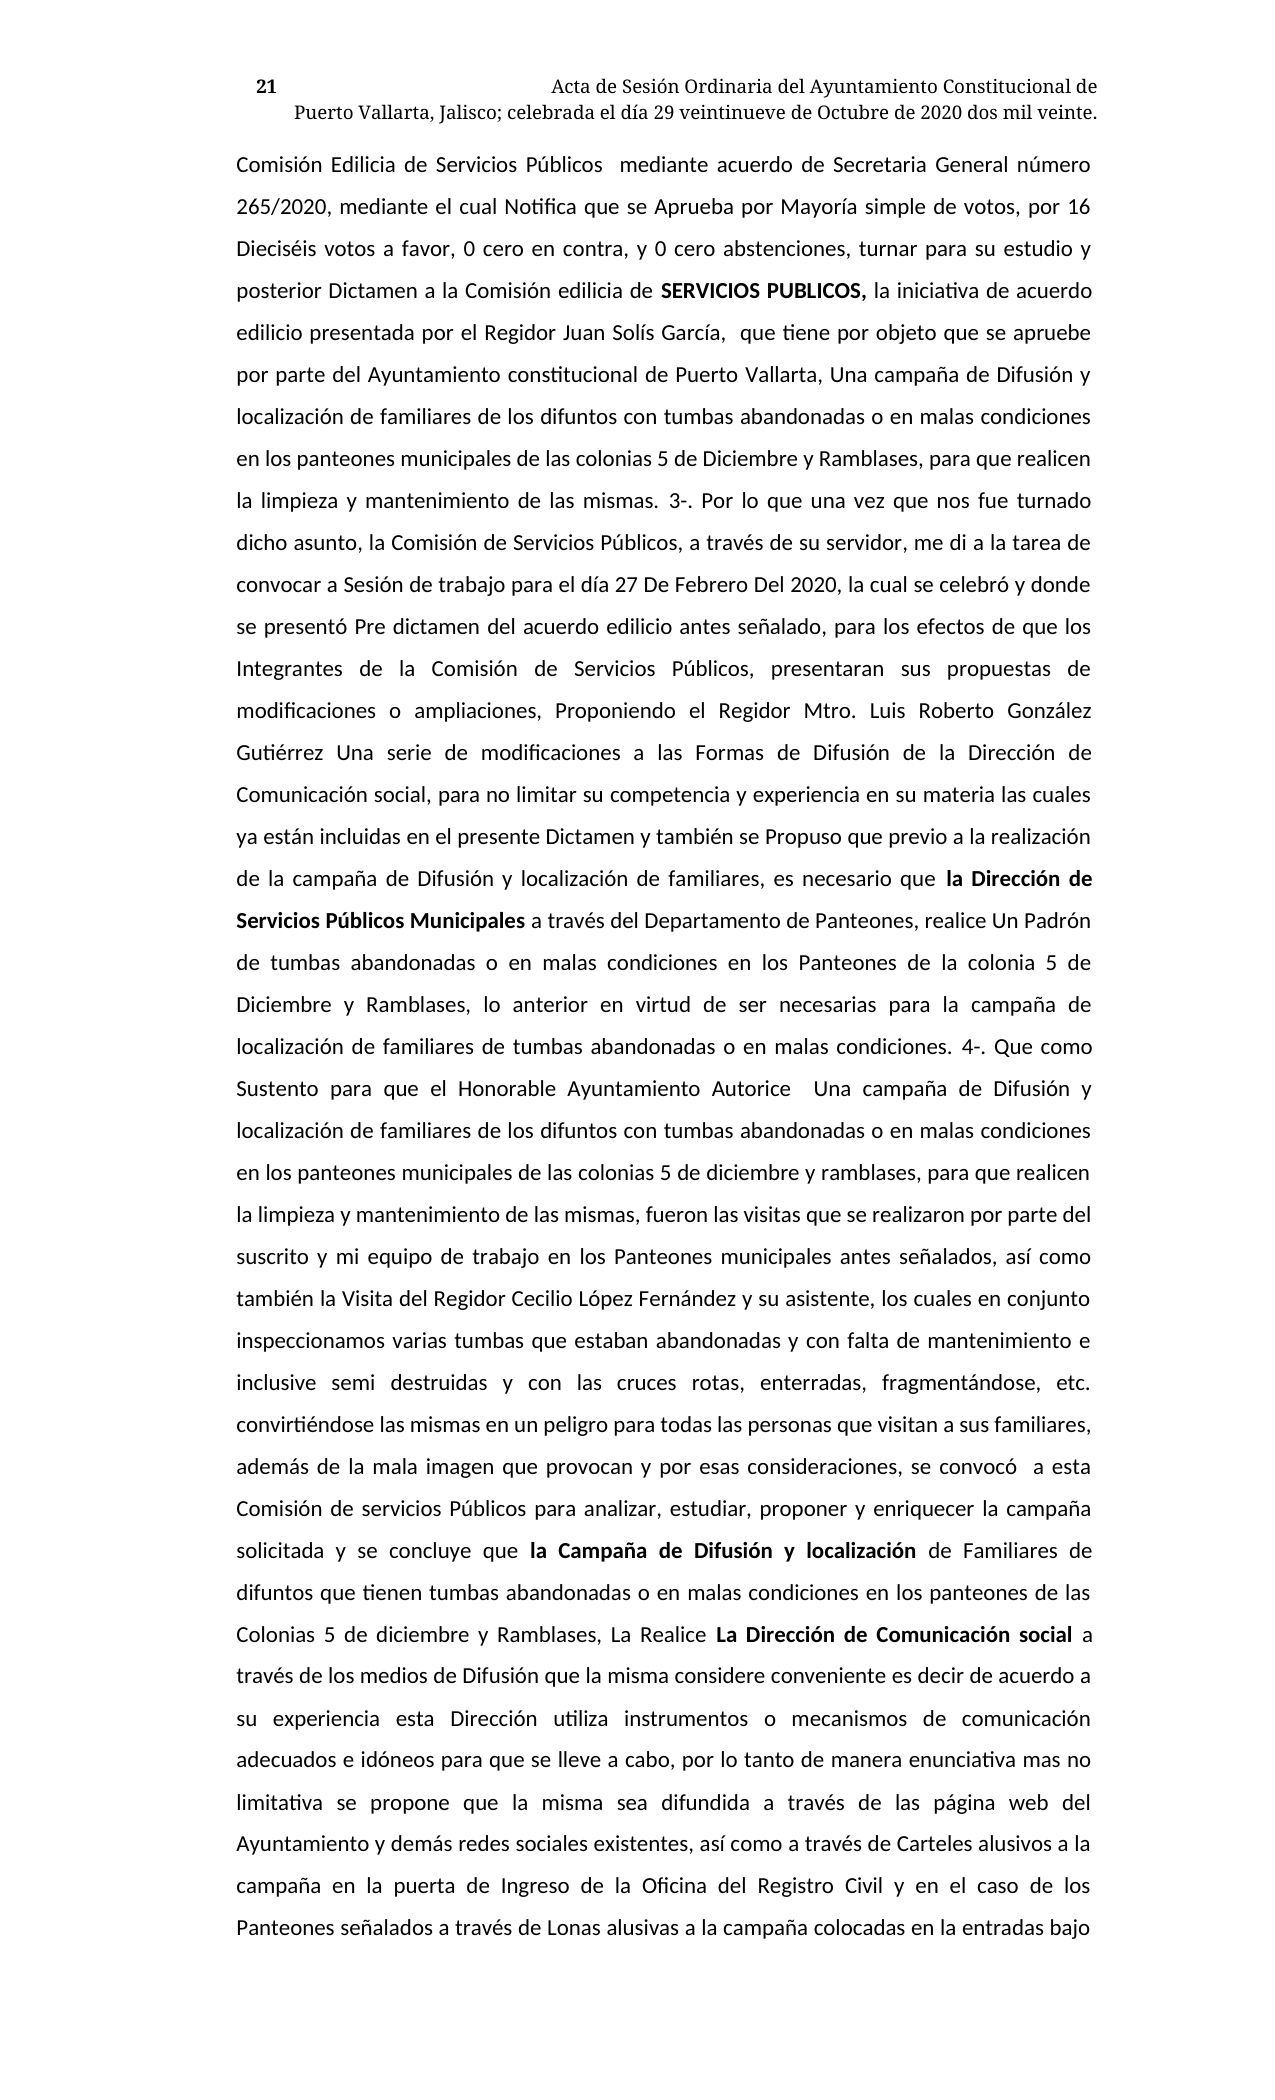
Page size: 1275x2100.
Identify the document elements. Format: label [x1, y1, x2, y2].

text [236, 150, 1093, 1942]
